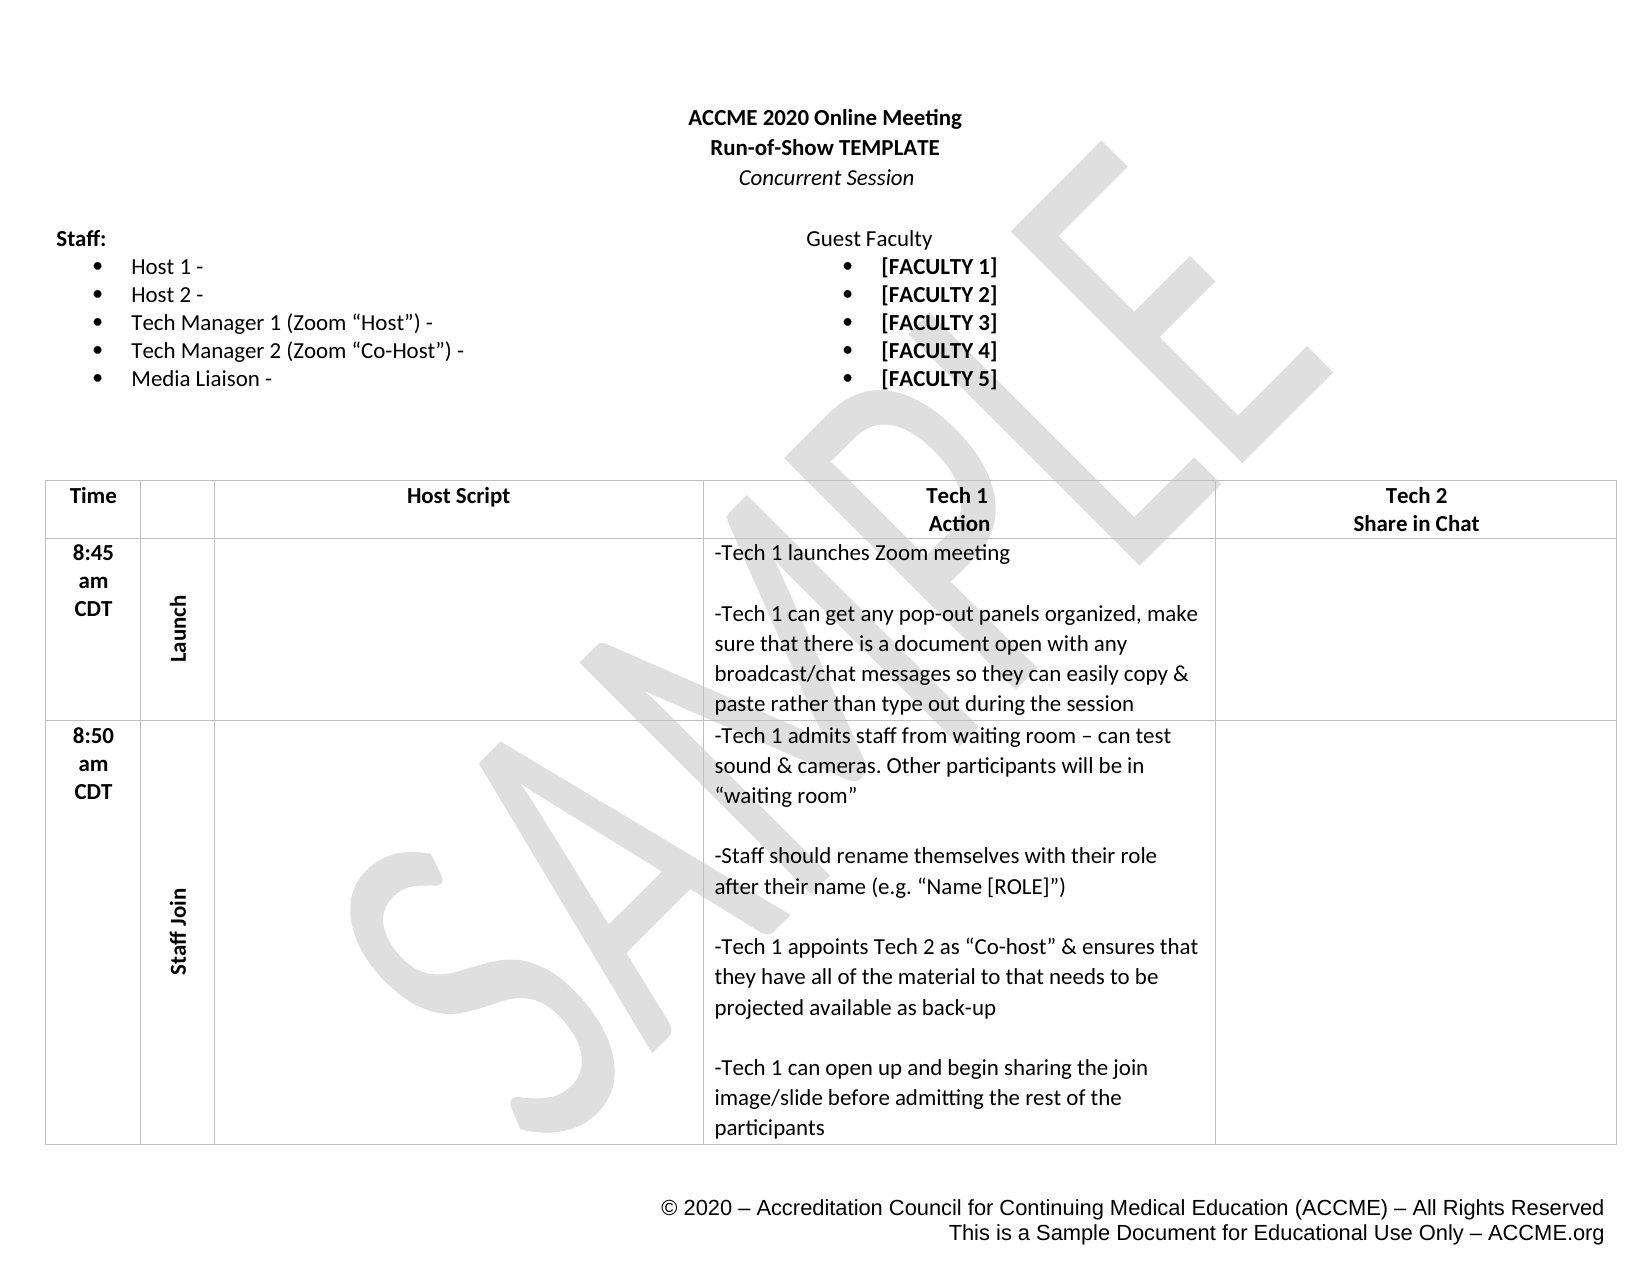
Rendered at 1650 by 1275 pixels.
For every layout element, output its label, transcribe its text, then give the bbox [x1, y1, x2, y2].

text Run-of-Show TEMPLATE [45, 133, 1605, 161]
table_header Time [46, 481, 140, 537]
table_cell Staff Join [141, 721, 214, 1143]
text Concurrent Session [45, 163, 1605, 191]
text ACCME 2020 Online Meeting [45, 103, 1605, 131]
table_header [141, 481, 214, 537]
table_header Tech 1 Action [704, 481, 1215, 537]
table_header Tech 2 Share in Chat [1216, 481, 1616, 537]
table_header Host Script [215, 481, 703, 537]
table_cell [215, 721, 703, 1143]
table_header Staff: Host 1 - Host 2 - Tech Manager 1 (Zoom “Host”) - Tech Manager 2 (Zoom “Co-Host”) - Media Liaison - [45, 224, 795, 420]
table_cell 8:50 am CDT [46, 721, 140, 1143]
table_header Guest Faculty [FACULTY 1] [FACULTY 2] [FACULTY 3] [FACULTY 4] [FACULTY 5] [795, 224, 1545, 420]
table_cell 8:45 am CDT [46, 539, 140, 720]
table_cell [1216, 539, 1616, 720]
table_cell -Tech 1 launches Zoom meeting -Tech 1 can get any pop-out panels organized, make sure that there is a document open with any broadcast/chat messages so they can easily copy & paste rather than type out during the session [704, 539, 1215, 720]
table_cell [215, 539, 703, 720]
table_cell Launch [141, 539, 214, 720]
table_cell [1216, 721, 1616, 1143]
table_cell -Tech 1 admits staff from waiting room – can test sound & cameras. Other participants will be in “waiting room” -Staff should rename themselves with their role after their name (e.g. “Name [ROLE]”) -Tech 1 appoints Tech 2 as “Co-host” & ensures that they have all of the material to that needs to be projected available as back-up -Tech 1 can open up and begin sharing the join image/slide before admitting the rest of the participants [704, 721, 1215, 1143]
